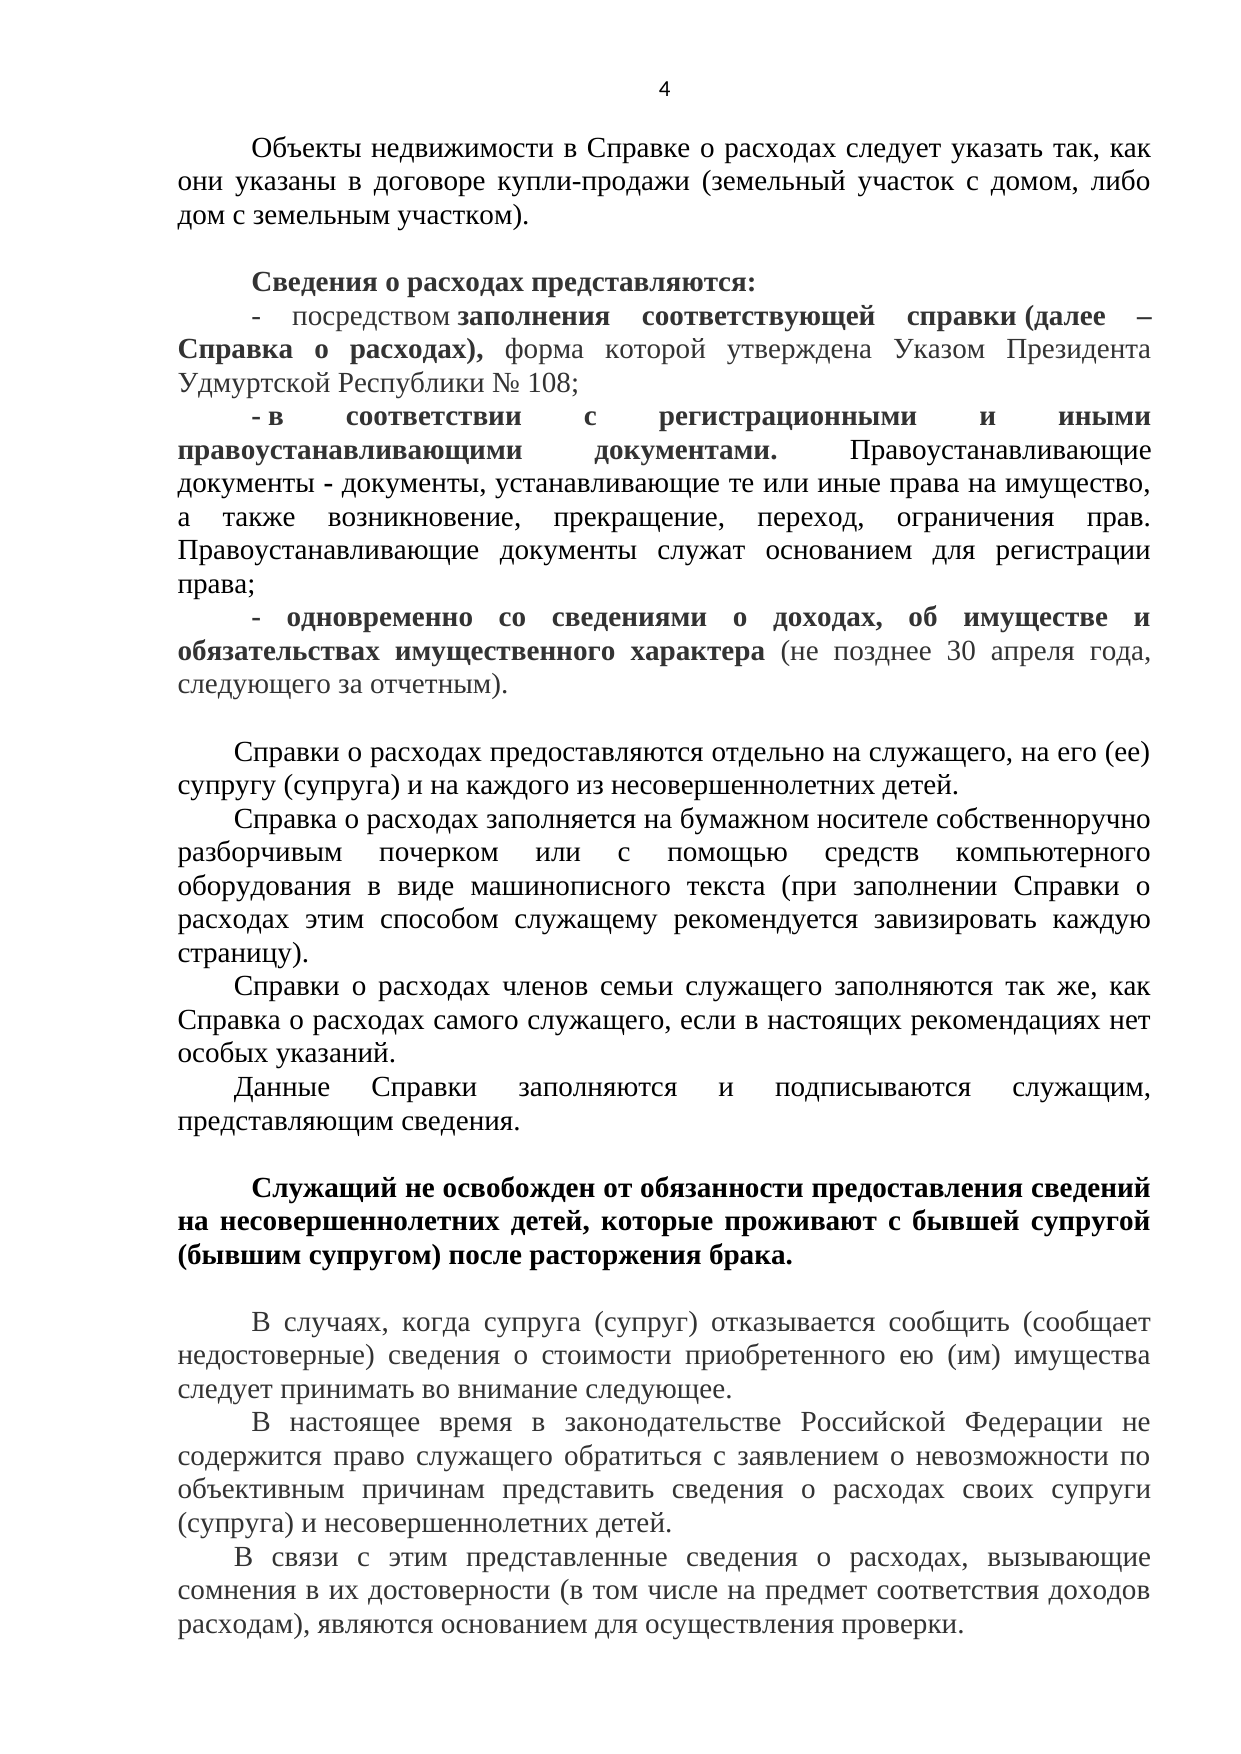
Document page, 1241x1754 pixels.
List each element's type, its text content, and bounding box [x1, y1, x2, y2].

text Сведения о расходах представляются: [177, 264, 1152, 298]
text Справка о расходах заполняется на бумажном носителе собственноручно разборчивым почерком или с помощью средств компьютерного оборудования в виде машинописного текста (при заполнении Справки о расходах этим способом служащему рекомендуется завизировать каждую страницу). [177, 801, 1152, 968]
text В настоящее время в законодательстве Российской Федерации не содержится право служащего обратиться с заявлением о невозможности по объективным причинам представить сведения о расходах своих супруги (супруга) и несовершеннолетних детей. [177, 1404, 1152, 1539]
text Справки о расходах членов семьи служащего заполняются так же, как Справка о расходах самого служащего, если в настоящих рекомендациях нет особых указаний. [177, 968, 1152, 1069]
text - в соответствии с регистрационными и иными правоустанавливающими документами. Правоустанавливающие документы - документы, устанавливающие те или иные права на имущество, а также возникновение, прекращение, переход, ограничения прав. Правоустанавливающие документы служат основанием для регистрации права; [177, 398, 1152, 599]
text Данные Справки заполняются и подписываются служащим, представляющим сведения. [177, 1069, 1152, 1136]
text Справки о расходах предоставляются отдельно на служащего, на его (ее) супругу (супруга) и на каждого из несовершеннолетних детей. [177, 734, 1152, 801]
text - одновременно со сведениями о доходах, об имуществе и обязательствах имущественного характера (не позднее 30 апреля года, следующего за отчетным). [177, 599, 1152, 700]
text Объекты недвижимости в Справке о расходах следует указать так, как они указаны в договоре купли-продажи (земельный участок с домом, либо дом с земельным участком). [177, 130, 1152, 231]
text В случаях, когда супруга (супруг) отказывается сообщить (сообщает недостоверные) сведения о стоимости приобретенного ею (им) имущества следует принимать во внимание следующее. [177, 1304, 1152, 1404]
text В связи с этим представленные сведения о расходах, вызывающие сомнения в их достоверности (в том числе на предмет соответствия доходов расходам), являются основанием для осуществления проверки. [177, 1539, 1152, 1639]
text Служащий не освобожден от обязанности предоставления сведений на несовершеннолетних детей, которые проживают с бывшей супругой (бывшим супругом) после расторжения брака. [177, 1170, 1152, 1270]
text - посредством заполнения соответствующей справки (далее – Справка о расходах), форма которой утверждена Указом Президента Удмуртской Республики № 108; [177, 298, 1152, 398]
